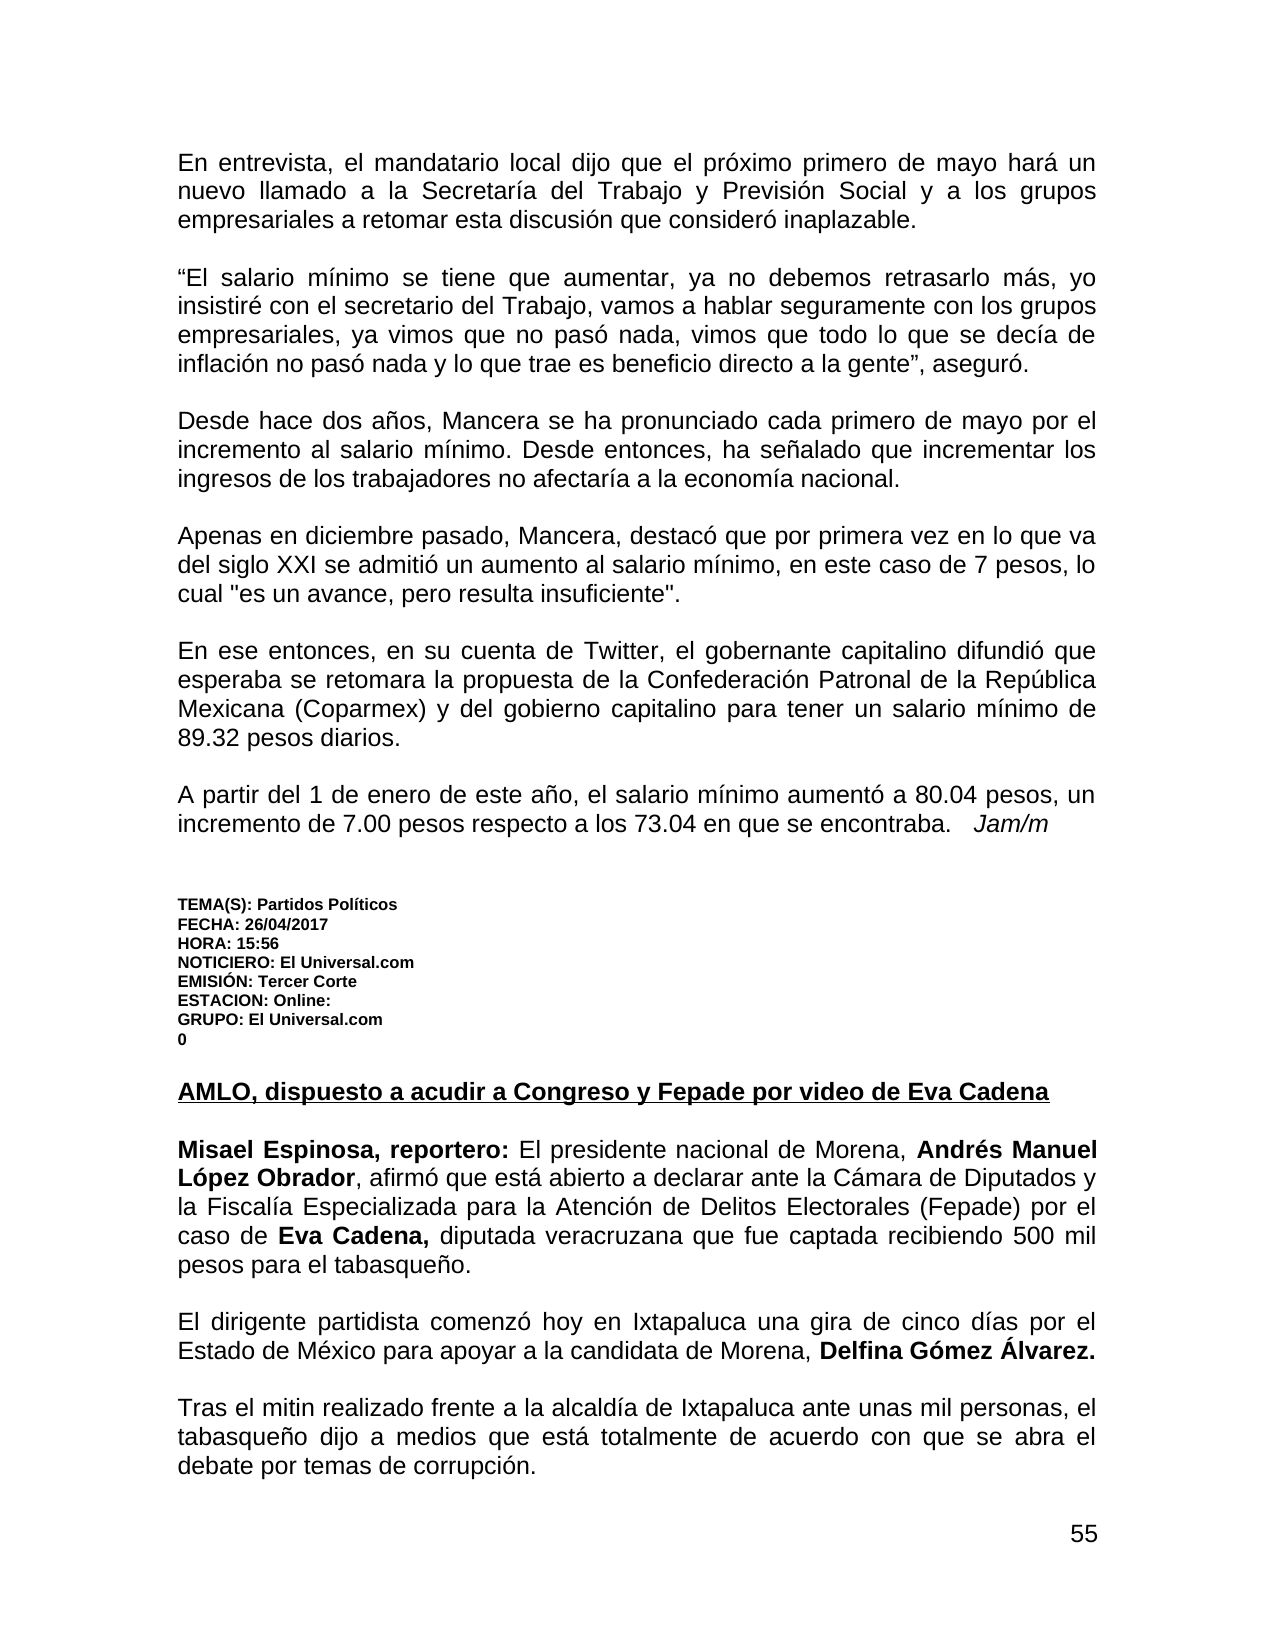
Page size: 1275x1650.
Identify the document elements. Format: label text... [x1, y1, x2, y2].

text HORA: 15:56 [177, 933, 1098, 953]
text “El salario mínimo se tiene que aumentar, ya no debemos retrasarlo más, yo insistiré con el secretario del Trabajo, vamos a hablar seguramente con los grupos empresariales, ya vimos que no pasó nada, vimos que todo lo que se decía de inflación no pasó nada y lo que trae es beneficio directo a la gente”, aseguró. [177, 263, 1098, 378]
text En ese entonces, en su cuenta de Twitter, el gobernante capitalino difundió que esperaba se retomara la propuesta de la Confederación Patronal de la República Mexicana (Coparmex) y del gobierno capitalino para tener un salario mínimo de 89.32 pesos diarios. [177, 636, 1098, 751]
text TEMA(S): Partidos Políticos [177, 895, 1098, 914]
text Apenas en diciembre pasado, Mancera, destacó que por primera vez en lo que va del siglo XXI se admitió un aumento al salario mínimo, en este caso de 7 pesos, lo cual "es un avance, pero resulta insuficiente". [177, 521, 1098, 608]
text ESTACION: Online: [177, 991, 1098, 1010]
text En entrevista, el mandatario local dijo que el próximo primero de mayo hará un nuevo llamado a la Secretaría del Trabajo y Previsión Social y a los grupos empresariales a retomar esta discusión que consideró inaplazable. [177, 148, 1098, 234]
text Misael Espinosa, reportero: El presidente nacional de Morena, Andrés Manuel López Obrador, afirmó que está abierto a declarar ante la Cámara de Diputados y la Fiscalía Especializada para la Atención de Delitos Electorales (Fepade) por el caso de Eva Cadena, diputada veracruzana que fue captada recibiendo 500 mil pesos para el tabasqueño. [177, 1135, 1098, 1278]
text Desde hace dos años, Mancera se ha pronunciado cada primero de mayo por el incremento al salario mínimo. Desde entonces, ha señalado que incrementar los ingresos de los trabajadores no afectaría a la economía nacional. [177, 406, 1098, 493]
text 0 [177, 1029, 1098, 1048]
text EMISIÓN: Tercer Corte [177, 972, 1098, 991]
text A partir del 1 de enero de este año, el salario mínimo aumentó a 80.04 pesos, un incremento de 7.00 pesos respecto a los 73.04 en que se encontraba. Jam/m [177, 780, 1098, 838]
text El dirigente partidista comenzó hoy en Ixtapaluca una gira de cinco días por el Estado de México para apoyar a la candidata de Morena, Delfina Gómez Álvarez. [177, 1307, 1098, 1365]
text NOTICIERO: El Universal.com [177, 953, 1098, 972]
text FECHA: 26/04/2017 [177, 914, 1098, 933]
text Tras el mitin realizado frente a la alcaldía de Ixtapaluca ante unas mil personas, el tabasqueño dijo a medios que está totalmente de acuerdo con que se abra el debate por temas de corrupción. [177, 1393, 1098, 1480]
text AMLO, dispuesto a acudir a Congreso y Fepade por video de Eva Cadena [177, 1077, 1098, 1106]
text GRUPO: El Universal.com [177, 1010, 1098, 1029]
